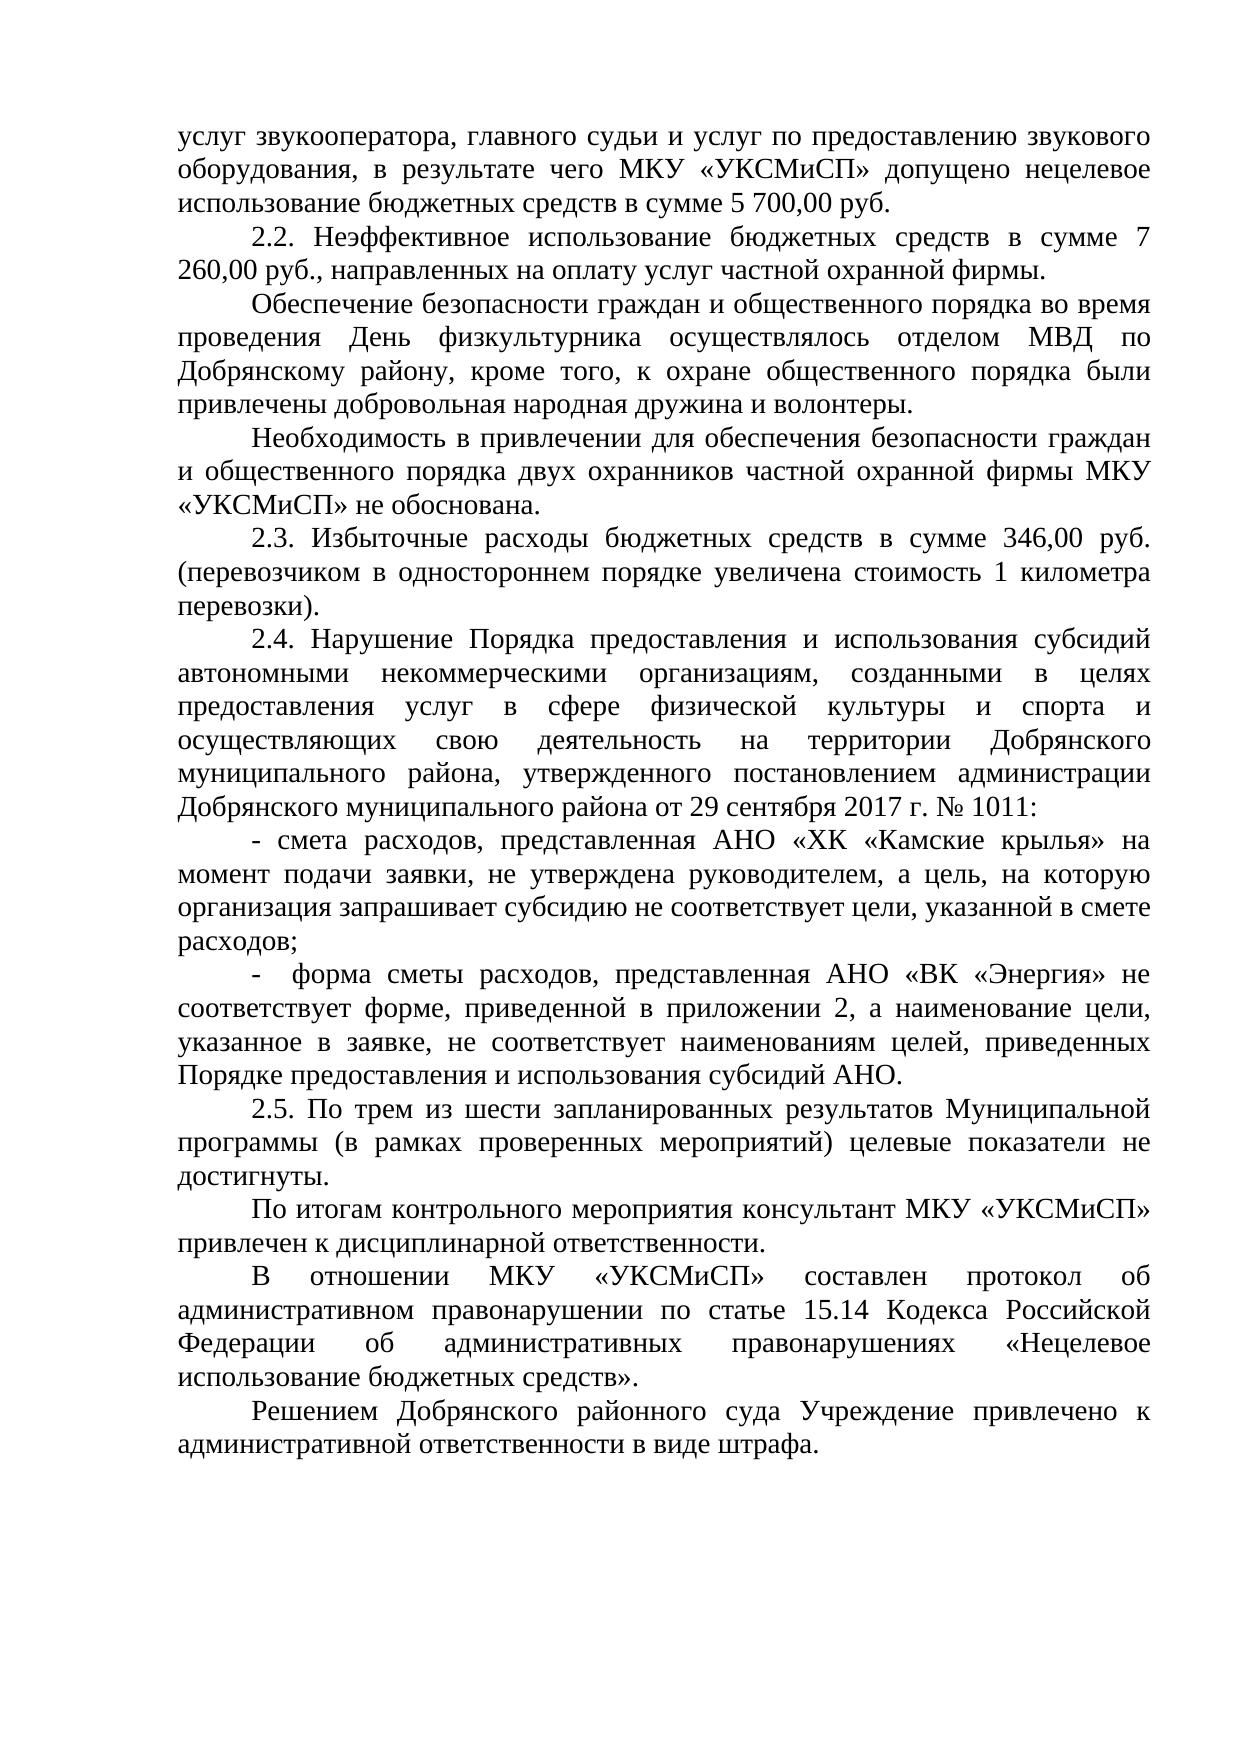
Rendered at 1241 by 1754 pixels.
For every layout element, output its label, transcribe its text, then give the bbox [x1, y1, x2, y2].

list В отношении МКУ «УКСМиСП» составлен протокол об административном правонарушении по статье 15.14 Кодекса Российской Федерации об административных правонарушениях «Нецелевое использование бюджетных средств». [177, 1258, 1152, 1393]
list - смета расходов, представленная АНО «ХК «Камские крылья» на момент подачи заявки, не утверждена руководителем, а цель, на которую организация запрашивает субсидию не соответствует цели, указанной в смете расходов; [177, 822, 1152, 957]
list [177, 118, 1152, 219]
list 2.5. По трем из шести запланированных результатов Муниципальной программы (в рамках проверенных мероприятий) целевые показатели не достигнуты. [177, 1091, 1152, 1191]
list По итогам контрольного мероприятия консультант МКУ «УКСМиСП» привлечен к дисциплинарной ответственности. [177, 1191, 1152, 1258]
list 2.4. Нарушение Порядка предоставления и использования субсидий автономными некоммерческими организациям, созданными в целях предоставления услуг в сфере физической культуры и спорта и осуществляющих свою деятельность на территории Добрянского муниципального района, утвержденного постановлением администрации Добрянского муниципального района от 29 сентября 2017 г. № 1011: [177, 621, 1152, 822]
list Обеспечение безопасности граждан и общественного порядка во время проведения День физкультурника осуществлялось отделом МВД по Добрянскому району, кроме того, к охране общественного порядка были привлечены добровольная народная дружина и волонтеры. [177, 286, 1152, 420]
list 2.2. Неэффективное использование бюджетных средств в сумме 7 260,00 руб., направленных на оплату услуг частной охранной фирмы. [177, 219, 1152, 286]
list Необходимость в привлечении для обеспечения безопасности граждан и общественного порядка двух охранников частной охранной фирмы МКУ «УКСМиСП» не обоснована. [177, 420, 1152, 521]
list - форма сметы расходов, представленная АНО «ВК «Энергия» не соответствует форме, приведенной в приложении 2, а наименование цели, указанное в заявке, не соответствует наименованиям целей, приведенных Порядке предоставления и использования субсидий АНО. [177, 957, 1152, 1091]
list Решением Добрянского районного суда Учреждение привлечено к административной ответственности в виде штрафа. [177, 1393, 1152, 1460]
list 2.3. Избыточные расходы бюджетных средств в сумме 346,00 руб. (перевозчиком в одностороннем порядке увеличена стоимость 1 километра перевозки). [177, 521, 1152, 621]
